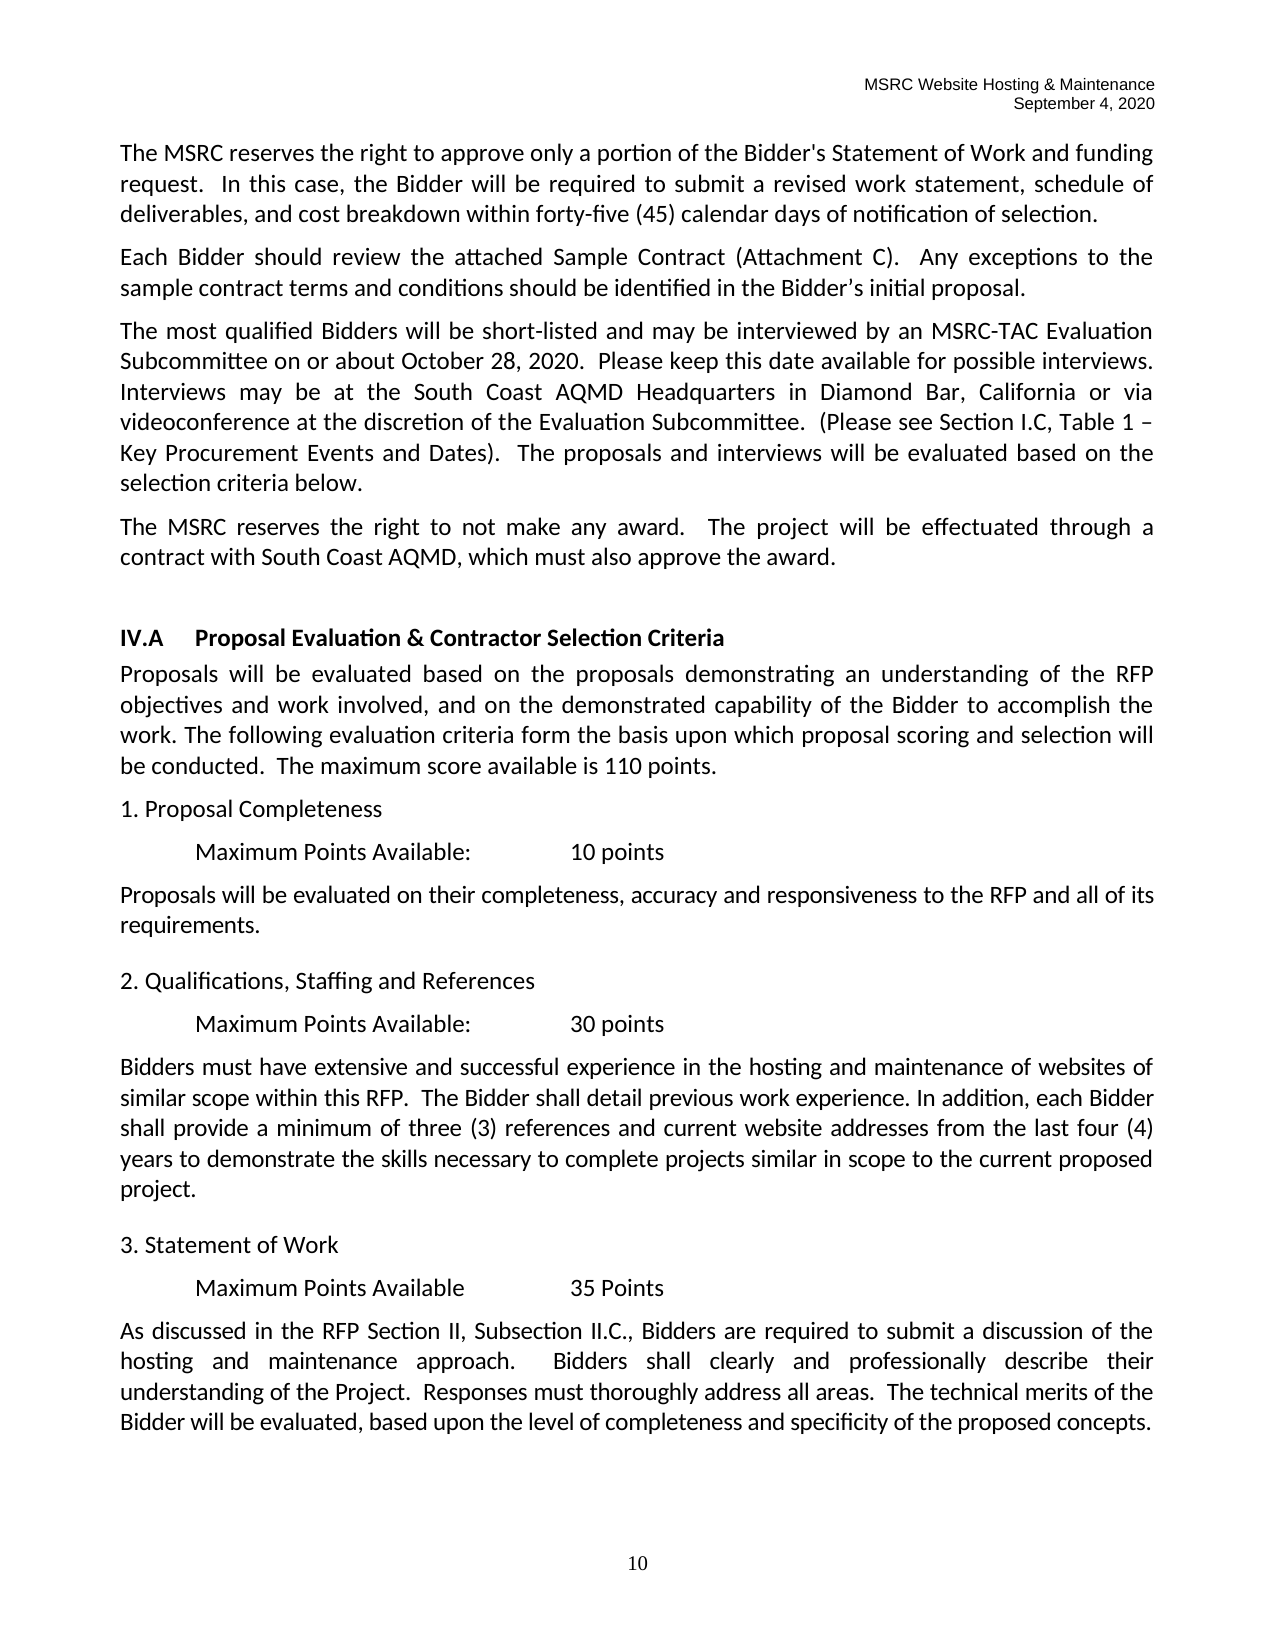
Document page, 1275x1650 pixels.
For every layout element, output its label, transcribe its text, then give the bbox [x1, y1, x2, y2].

text The most qualified Bidders will be short-listed and may be interviewed by an MSRC-TAC Evaluation Subcommittee on or about October 28, 2020. Please keep this date available for possible interviews. Interviews may be at the South Coast AQMD Headquarters in Diamond Bar, California or via videoconference at the discretion of the Evaluation Subcommittee. (Please see Section I.C, Table 1 – Key Procurement Events and Dates). The proposals and interviews will be evaluated based on the selection criteria below. [120, 315, 1155, 498]
text Maximum Points Available: 10 points [195, 836, 1155, 867]
text 3. Statement of Work [120, 1229, 1155, 1259]
subtitle IV.A Proposal Evaluation & Contractor Selection Criteria [120, 622, 1155, 652]
text Bidders must have extensive and successful experience in the hosting and maintenance of websites of similar scope within this RFP. The Bidder shall detail previous work experience. In addition, each Bidder shall provide a minimum of three (3) references and current website addresses from the last four (4) years to demonstrate the skills necessary to complete projects similar in scope to the current proposed project. [120, 1051, 1155, 1204]
text Proposals will be evaluated on their completeness, accuracy and responsiveness to the RFP and all of its requirements. [120, 879, 1155, 940]
text Proposals will be evaluated based on the proposals demonstrating an understanding of the RFP objectives and work involved, and on the demonstrated capability of the Bidder to accomplish the work. The following evaluation criteria form the basis upon which proposal scoring and selection will be conducted. The maximum score available is 110 points. [120, 658, 1155, 781]
text 2. Qualifications, Staffing and References [120, 965, 1155, 996]
text The MSRC reserves the right to not make any award. The project will be effectuated through a contract with South Coast AQMD, which must also approve the award. [120, 511, 1155, 572]
text Each Bidder should review the attached Sample Contract (Attachment C). Any exceptions to the sample contract terms and conditions should be identified in the Bidder’s initial proposal. [120, 241, 1155, 302]
text 1. Proposal Completeness [120, 793, 1155, 823]
text The MSRC reserves the right to approve only a portion of the Bidder's Statement of Work and funding request. In this case, the Bidder will be required to submit a revised work statement, schedule of deliverables, and cost breakdown within forty-five (45) calendar days of notification of selection. [120, 137, 1155, 229]
text Maximum Points Available 35 Points [195, 1272, 1155, 1302]
text As discussed in the RFP Section II, Subsection II.C., Bidders are required to submit a discussion of the hosting and maintenance approach. Bidders shall clearly and professionally describe their understanding of the Project. Responses must thoroughly address all areas. The technical merits of the Bidder will be evaluated, based upon the level of completeness and specificity of the proposed concepts. [120, 1315, 1155, 1437]
text Maximum Points Available: 30 points [195, 1008, 1155, 1039]
